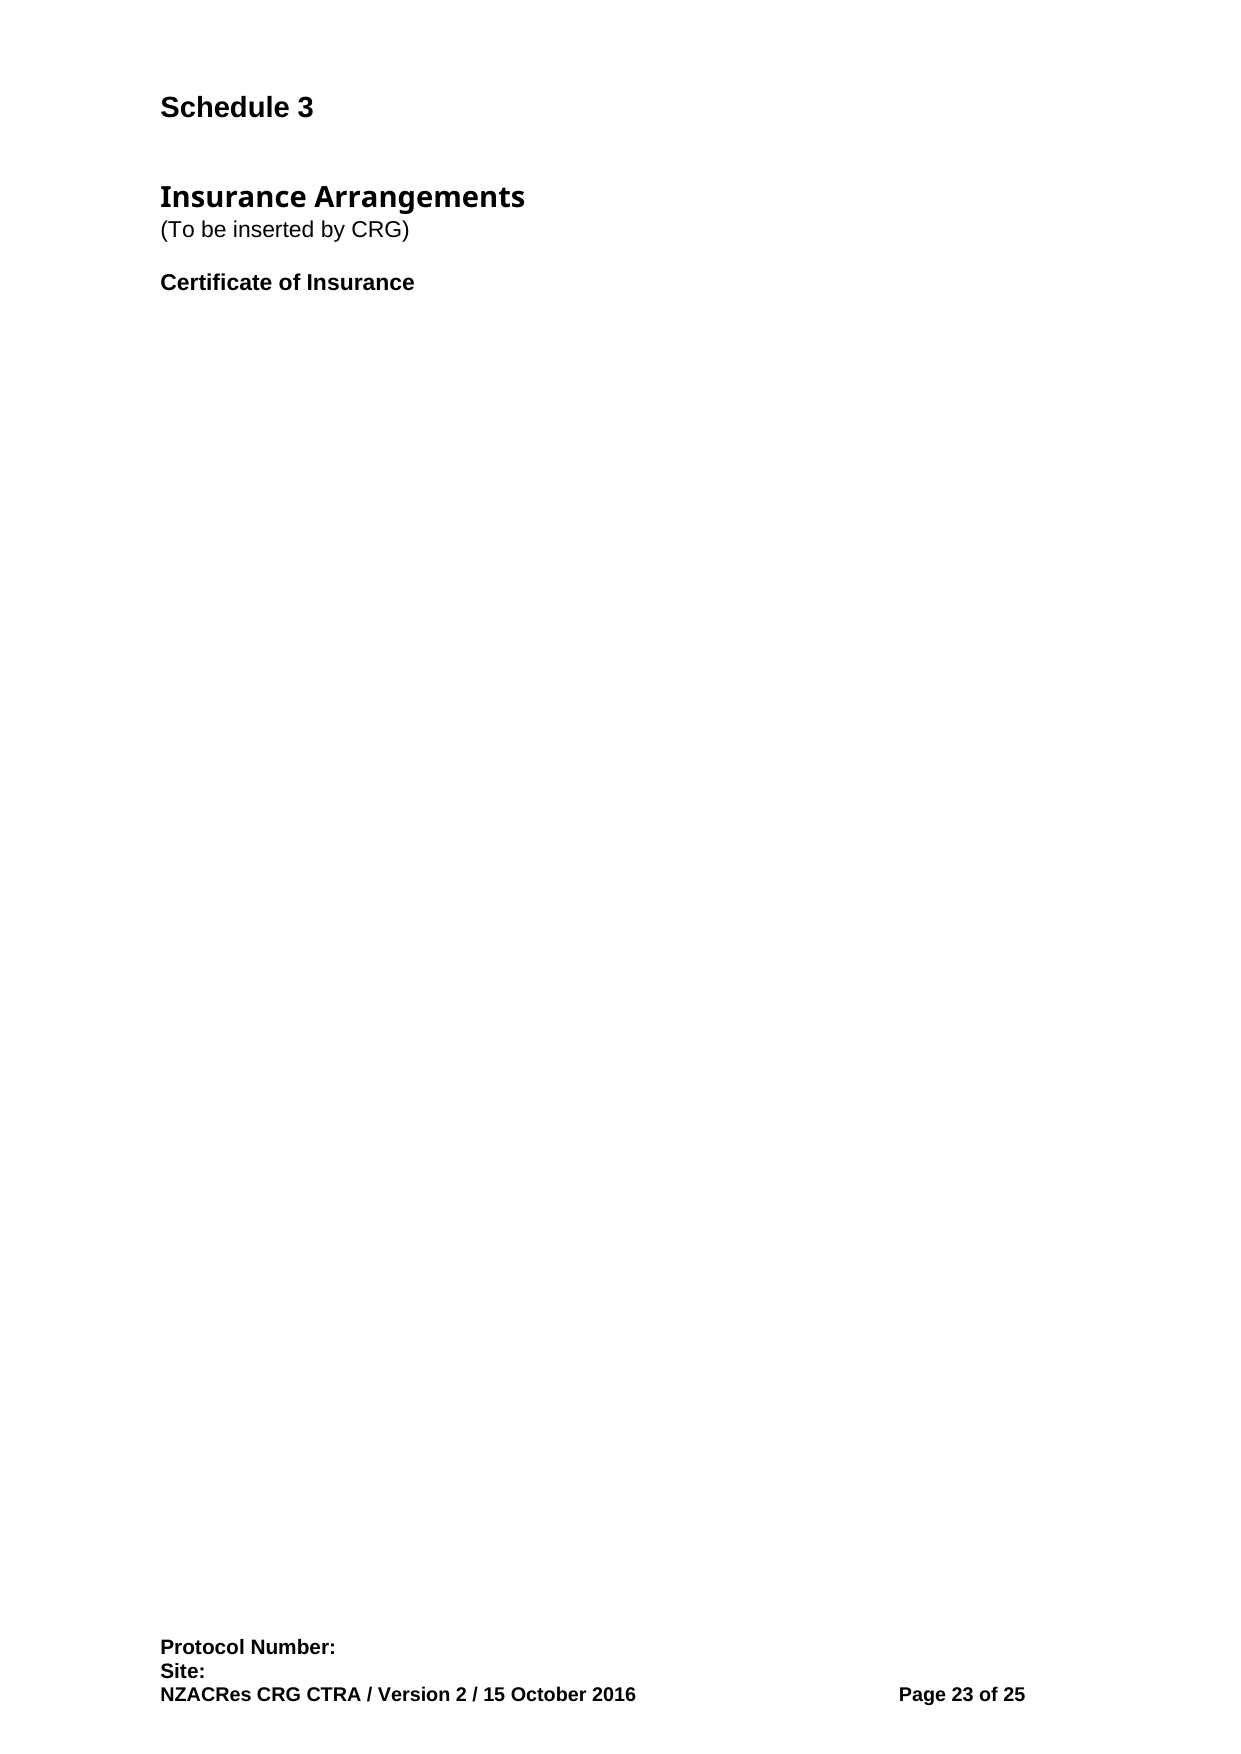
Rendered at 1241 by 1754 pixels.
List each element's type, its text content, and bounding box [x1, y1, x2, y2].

text Certificate of Insurance [160, 268, 1092, 295]
text (To be inserted by CRG) [160, 216, 1092, 242]
list Insurance Arrangements [160, 176, 1092, 216]
